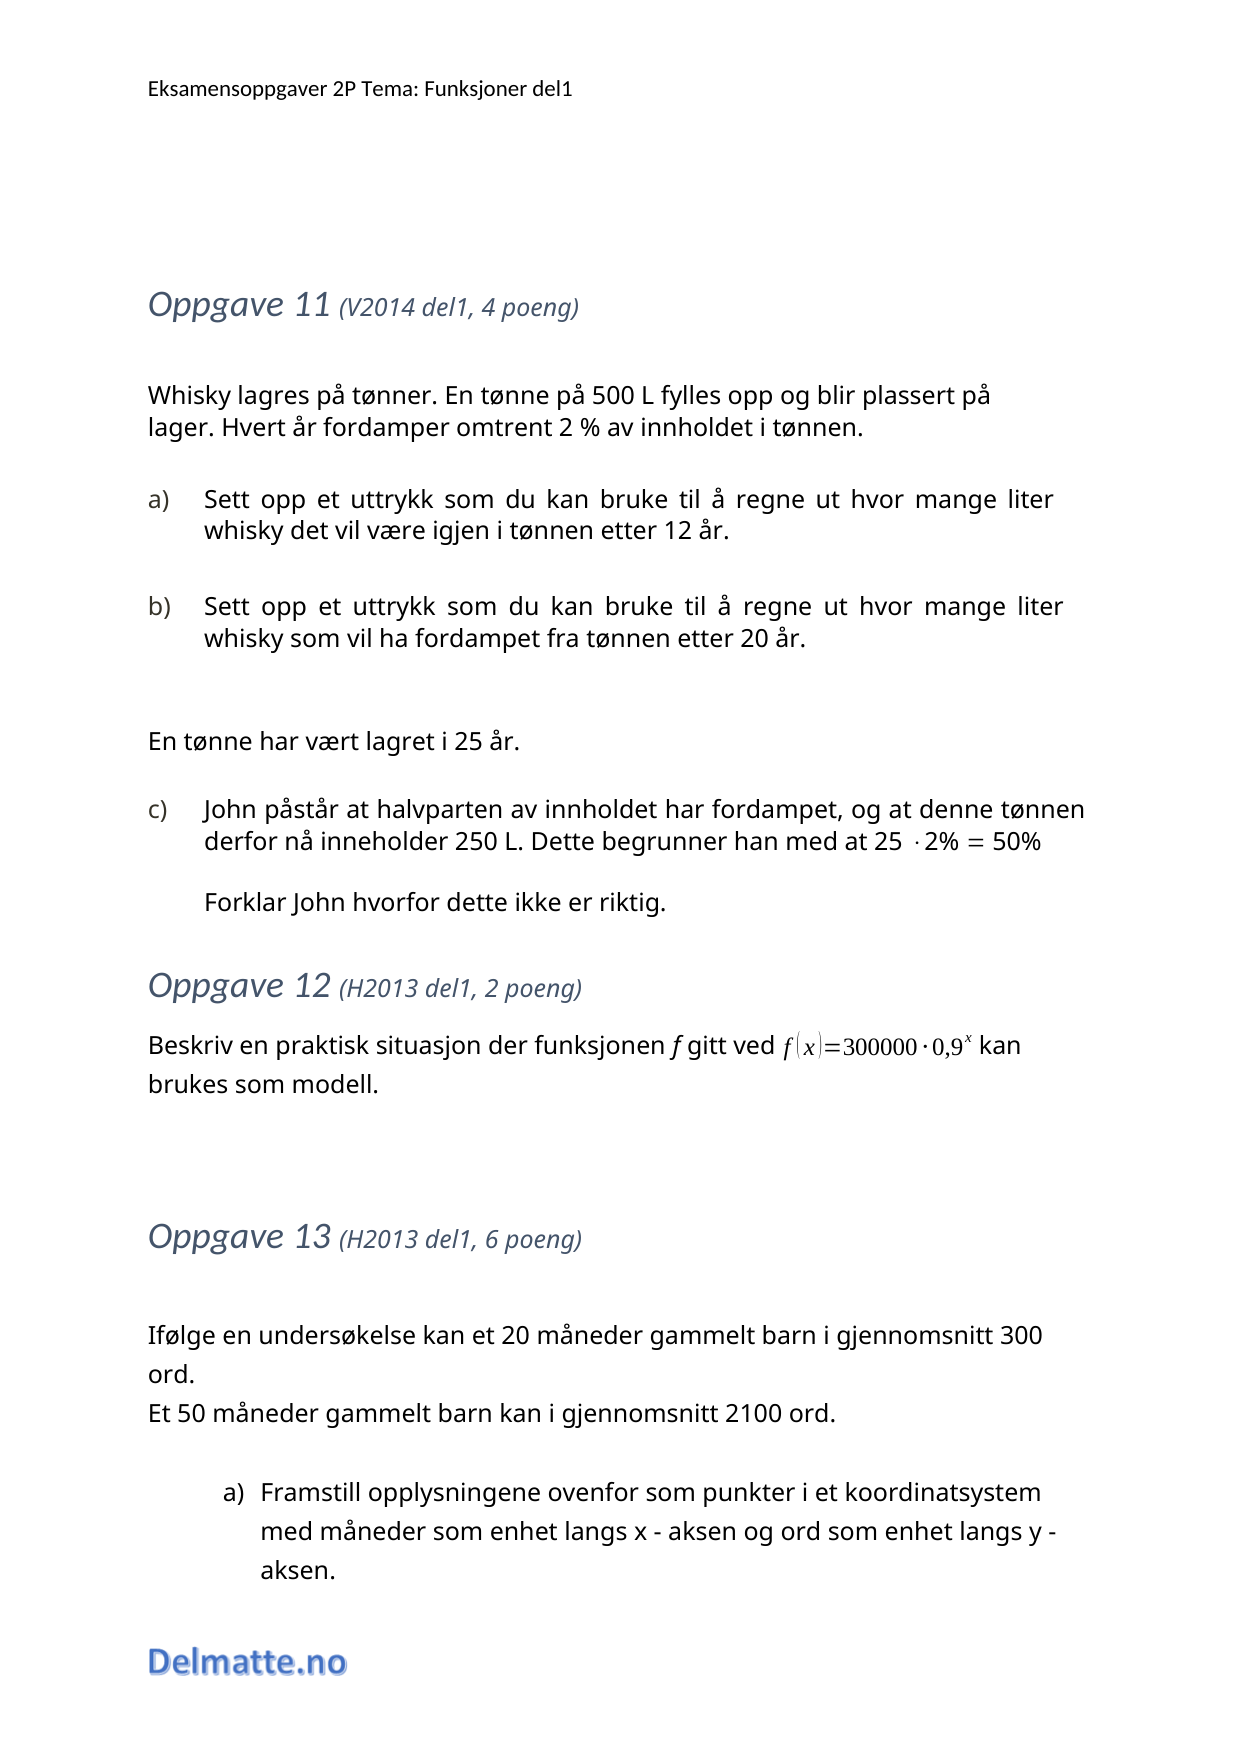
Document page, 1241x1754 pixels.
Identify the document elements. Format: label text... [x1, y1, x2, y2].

text Ifølge en undersøkelse kan et 20 måneder gammelt barn i gjennomsnitt 300 ord. [148, 1317, 1093, 1391]
text Oppgave 12 (H2013 del1, 2 poeng) [148, 961, 1093, 1007]
text Et 50 måneder gammelt barn kan i gjennomsnitt 2100 ord. [148, 1396, 1093, 1430]
text Whisky lagres på tønner. En tønne på 500 L fylles opp og blir plassert på lager. Hvert år fordamper omtrent 2 % av innholdet i tønnen. [148, 379, 1063, 443]
list Sett opp et uttrykk som du kan bruke til å regne ut hvor mange liter whisky det vil være igjen i tønnen etter 12 år. [148, 482, 1055, 547]
text Oppgave 11 (V2014 del1, 4 poeng) [148, 280, 1093, 326]
text Oppgave 13 (H2013 del1, 6 poeng) [148, 1212, 1093, 1257]
text Forklar John hvorfor dette ikke er riktig. [204, 885, 1093, 919]
text Beskriv en praktisk situasjon der funksjonen f gitt ved kan brukes som modell. [148, 1027, 1093, 1101]
list Framstill opplysningene ovenfor som punkter i et koordinatsystem med måneder som enhet langs x - aksen og ord som enhet langs y - aksen. [223, 1474, 1093, 1587]
text En tønne har vært lagret i 25 år. [148, 724, 1093, 758]
list Sett opp et uttrykk som du kan bruke til å regne ut hvor mange liter whisky som vil ha fordampet fra tønnen etter 20 år. [148, 590, 1066, 654]
list John påstår at halvparten av innholdet har fordampet, og at denne tønnen derfor nå inneholder 250 L. Dette begrunner han med at 25 2%  50% [148, 793, 1086, 857]
picture [147, 1645, 350, 1681]
